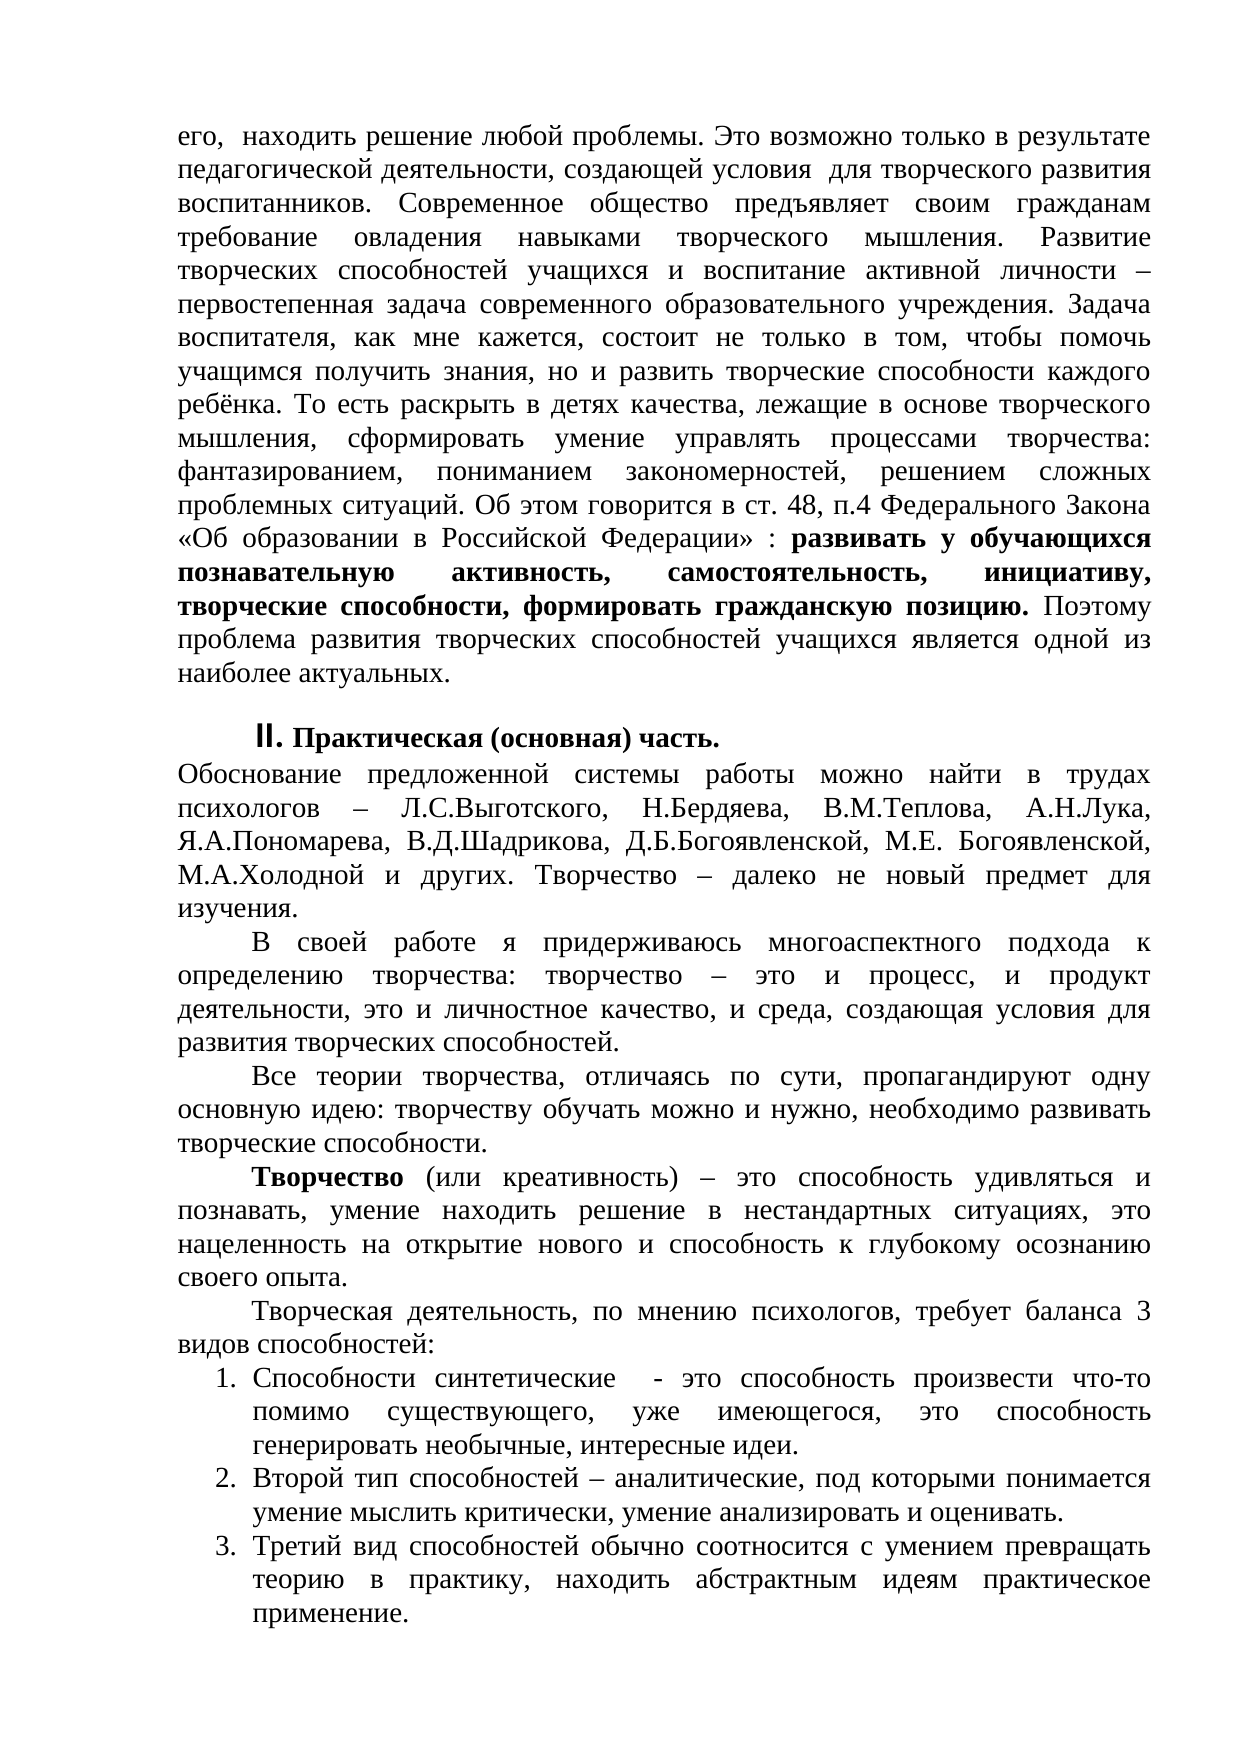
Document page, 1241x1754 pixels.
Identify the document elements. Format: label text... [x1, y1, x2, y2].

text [177, 118, 1152, 688]
text Все теории творчества, отличаясь по сути, пропагандируют одну основную идею: творчеству обучать можно и нужно, необходимо развивать творческие способности. [177, 1058, 1152, 1159]
text Творчество (или креативность) – это способность удивляться и познавать, умение находить решение в нестандартных ситуациях, это нацеленность на открытие нового и способность к глубокому осознанию своего опыта. [177, 1159, 1152, 1293]
text Творческая деятельность, по мнению психологов, требует баланса 3 видов способностей: [177, 1293, 1152, 1360]
list Второй тип способностей – аналитические, под которыми понимается умение мыслить критически, умение анализировать и оценивать. [215, 1461, 1152, 1528]
text Обоснование предложенной системы работы можно найти в трудах психологов – Л.С.Выготского, Н.Бердяева, В.М.Теплова, А.Н.Лука, Я.А.Пономарева, В.Д.Шадрикова, Д.Б.Богоявленской, М.Е. Богоявленской, М.А.Холодной и других. Творчество – далеко не новый предмет для изучения. [177, 756, 1152, 924]
list Способности синтетические - это способность произвести что-то помимо существующего, уже имеющегося, это способность генерировать необычные, интересные идеи. [215, 1360, 1152, 1461]
text В своей работе я придерживаюсь многоаспектного подхода к определению творчества: творчество – это и процесс, и продукт деятельности, это и личностное качество, и среда, создающая условия для развития творческих способностей. [177, 924, 1152, 1058]
list Третий вид способностей обычно соотносится с умением превращать теорию в практику, находить абстрактным идеям практическое применение. [215, 1528, 1152, 1628]
text II. Практическая (основная) часть. [177, 712, 1152, 756]
